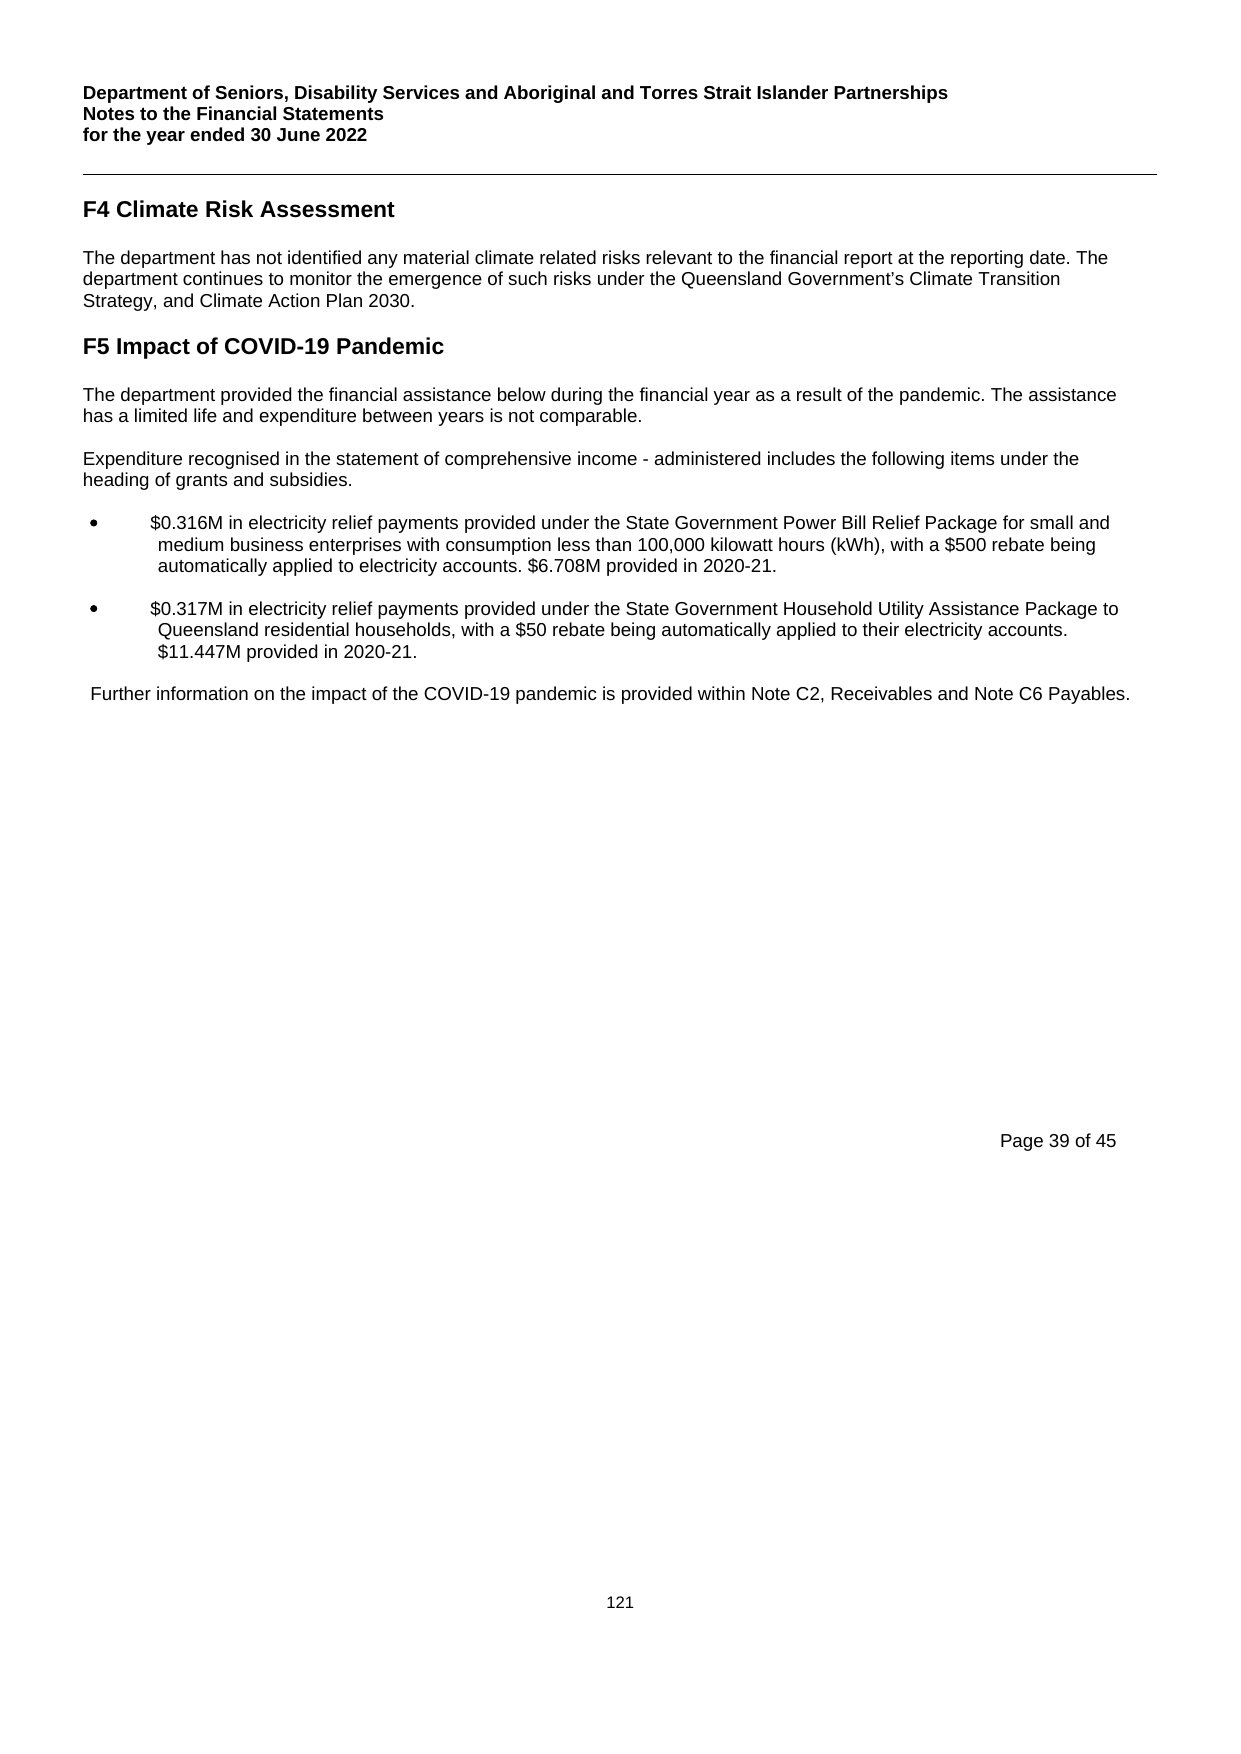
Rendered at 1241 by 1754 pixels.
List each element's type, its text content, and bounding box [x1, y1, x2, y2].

text Expenditure recognised in the statement of comprehensive income - administered includes the following items under the heading of grants and subsidies. [83, 448, 1120, 491]
text for the year ended 30 June 2022 [83, 124, 1157, 146]
text The department has not identified any material climate related risks relevant to the financial report at the reporting date. The [83, 247, 1120, 268]
list $0.317M in electricity relief payments provided under the State Government Household Utility Assistance Package to Queensland residential households, with a $50 rebate being automatically applied to their electricity accounts. $11.447M provided in 2020-21. [90, 598, 1120, 662]
text The department provided the financial assistance below during the financial year as a result of the pandemic. The assistance has a limited life and expenditure between years is not comparable. [83, 384, 1120, 427]
text department continues to monitor the emergence of such risks under the Queensland Government’s Climate Transition Strategy, and Climate Action Plan 2030. [83, 268, 1120, 312]
text F4 Climate Risk Assessment [83, 196, 1157, 222]
text Further information on the impact of the COVID-19 pandemic is provided within Note C2, Receivables and Note C6 Payables. [90, 683, 1135, 705]
text F5 Impact of COVID-19 Pandemic [83, 333, 1157, 359]
text Page 39 of 45 [83, 1130, 1157, 1151]
text Notes to the Financial Statements [83, 104, 1157, 124]
list $0.316M in electricity relief payments provided under the State Government Power Bill Relief Package for small and medium business enterprises with consumption less than 100,000 kilowatt hours (kWh), with a $500 rebate being automatically applied to electricity accounts. $6.708M provided in 2020-21. [90, 512, 1150, 577]
text Department of Seniors, Disability Services and Aboriginal and Torres Strait Islander Partnerships [83, 83, 1157, 104]
